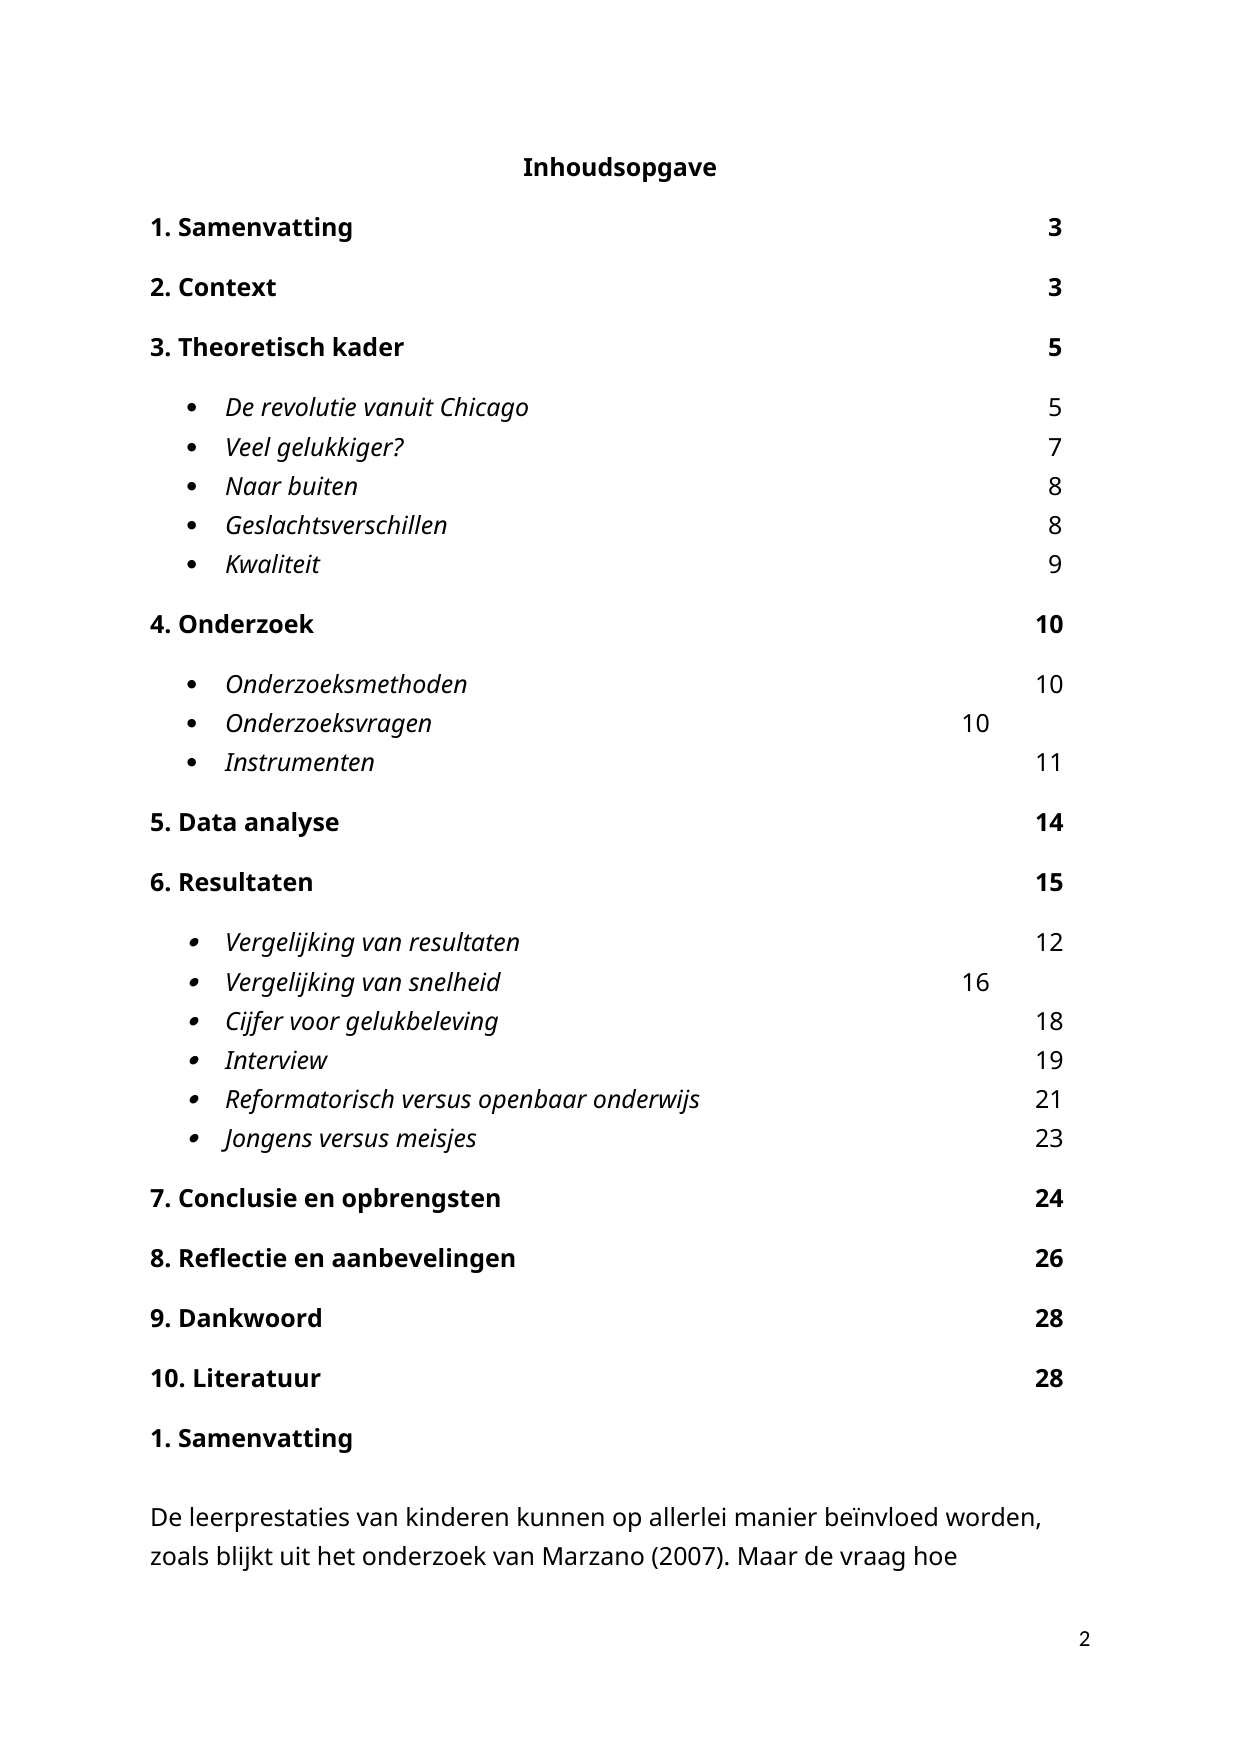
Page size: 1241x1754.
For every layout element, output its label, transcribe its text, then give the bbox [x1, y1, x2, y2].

text 1. Samenvatting 3 [150, 210, 1090, 244]
text 2. Context 3 [150, 270, 1090, 304]
list Instrumenten 11 [187, 745, 1090, 779]
list Onderzoeksvragen 10 [187, 706, 1090, 740]
text 4. Onderzoek 10 [150, 607, 1090, 641]
text 8. Reflectie en aanbevelingen 26 [150, 1241, 1090, 1275]
list Veel gelukkiger? 7 [187, 429, 1090, 463]
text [150, 1421, 1090, 1572]
text 9. Dankwoord 28 [150, 1301, 1090, 1335]
text 6. Resultaten 15 [150, 865, 1090, 899]
list Kwaliteit 9 [187, 547, 1090, 581]
list Cijfer voor gelukbeleving 18 [187, 1003, 1090, 1037]
text 7. Conclusie en opbrengsten 24 [150, 1181, 1090, 1215]
text 5. Data analyse 14 [150, 805, 1090, 839]
list Onderzoeksmethoden 10 [187, 667, 1090, 701]
text Inhoudsopgave [150, 150, 1090, 184]
text 10. Literatuur 28 [150, 1361, 1090, 1395]
list Naar buiten 8 [187, 468, 1090, 502]
list Reformatorisch versus openbaar onderwijs 21 [187, 1082, 1090, 1116]
list Vergelijking van snelheid 16 [187, 964, 1090, 998]
list Geslachtsverschillen 8 [187, 507, 1090, 542]
text 3. Theoretisch kader 5 [150, 330, 1090, 364]
list Jongens versus meisjes 23 [187, 1121, 1090, 1155]
list De revolutie vanuit Chicago 5 [187, 390, 1090, 424]
list Vergelijking van resultaten 12 [187, 925, 1090, 959]
list Interview 19 [187, 1042, 1090, 1077]
